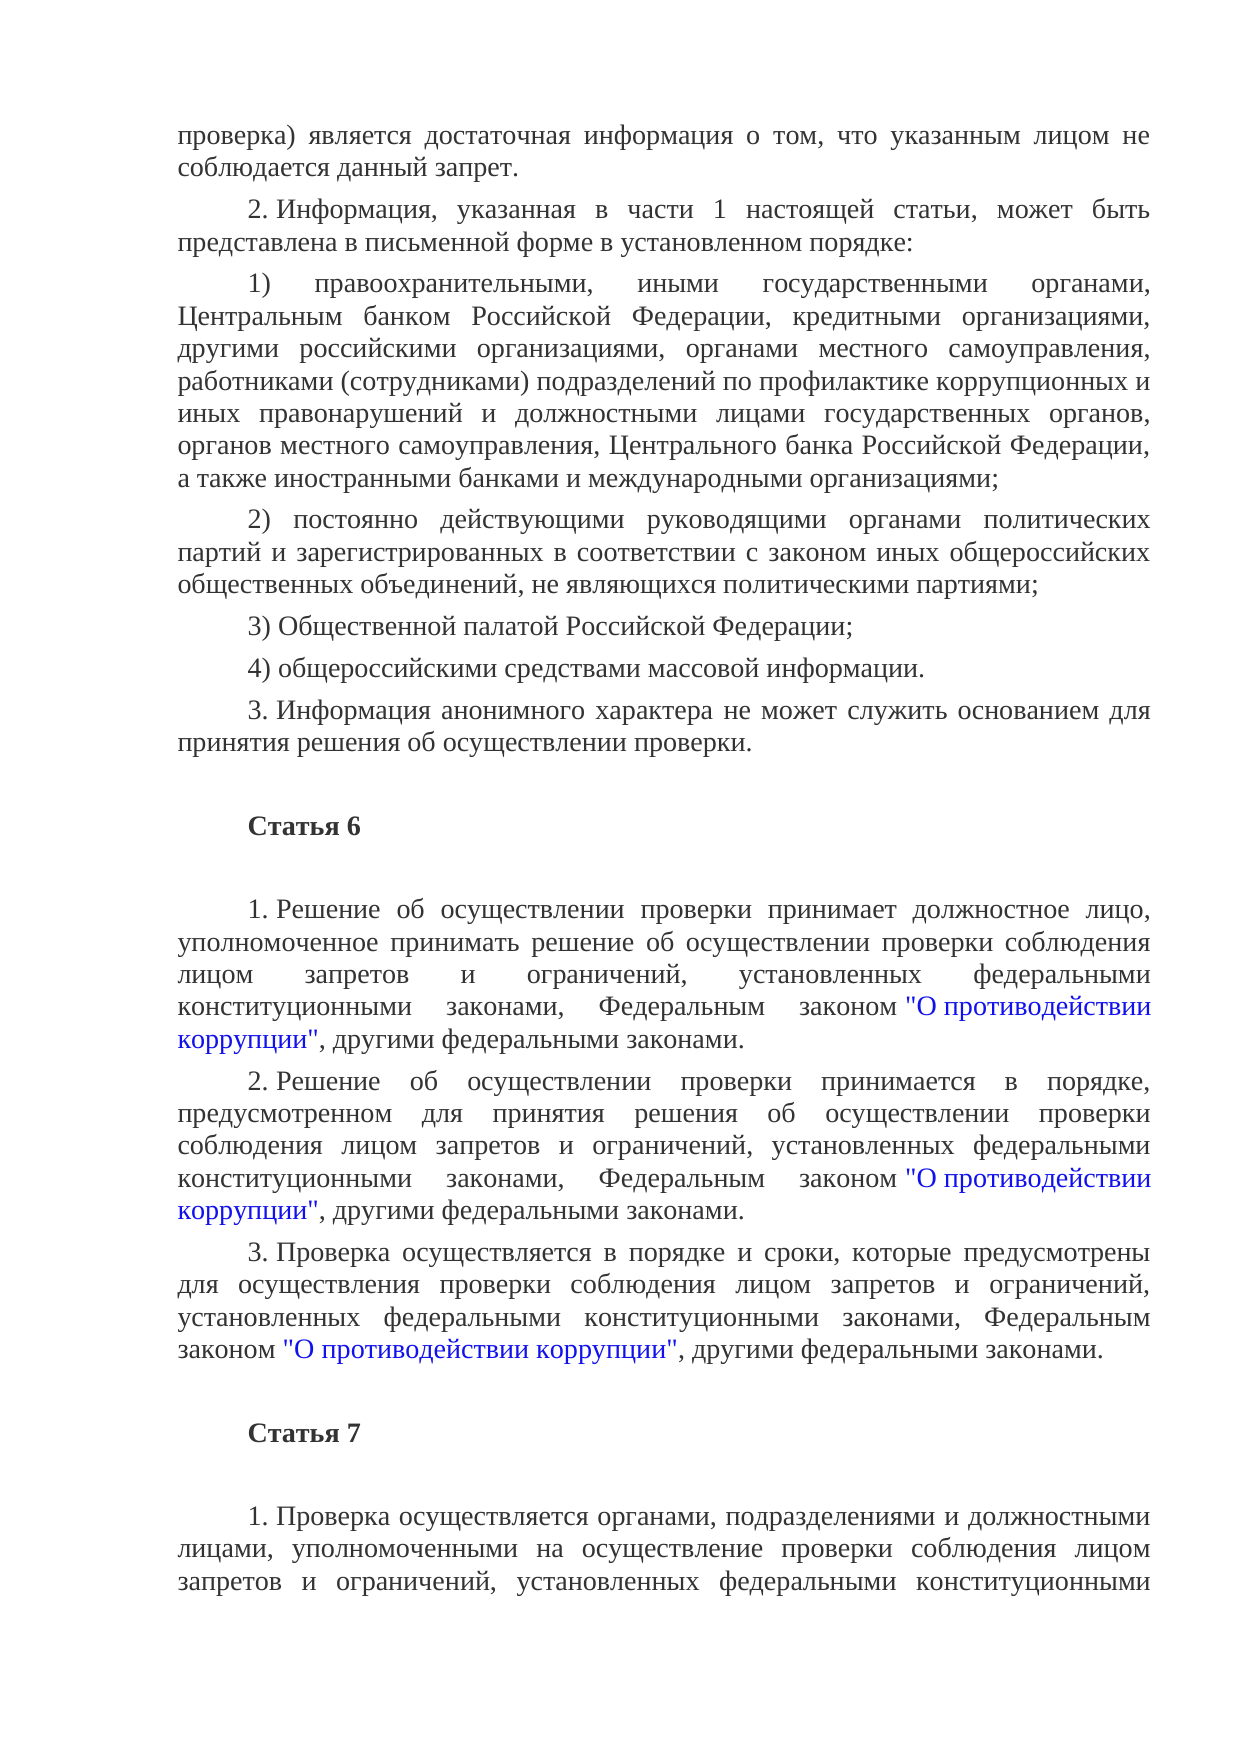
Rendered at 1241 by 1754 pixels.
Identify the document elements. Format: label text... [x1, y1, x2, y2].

text 2. Информация, указанная в части 1 настоящей статьи, может быть представлена в письменной форме в установленном порядке: [177, 192, 1152, 257]
text 2. Решение об осуществлении проверки принимается в порядке, предусмотренном для принятия решения об осуществлении проверки соблюдения лицом запретов и ограничений, установленных федеральными конституционными законами, Федеральным законом "О противодействии коррупции", другими федеральными законами. [177, 1063, 1152, 1226]
text 4) общероссийскими средствами массовой информации. [177, 651, 1152, 683]
text 1) правоохранительными, иными государственными органами, Центральным банком Российской Федерации, кредитными организациями, другими российскими организациями, органами местного самоуправления, работниками (сотрудниками) подразделений по профилактике коррупционных и иных правонарушений и должностными лицами государственных органов, органов местного самоуправления, Центрального банка Российской Федерации, а также иностранными банками и международными организациями; [177, 266, 1152, 493]
text 3. Проверка осуществляется в порядке и сроки, которые предусмотрены для осуществления проверки соблюдения лицом запретов и ограничений, установленных федеральными конституционными законами, Федеральным законом "О противодействии коррупции", другими федеральными законами. [177, 1235, 1152, 1364]
text Статья 6 [247, 809, 1152, 841]
text 3) Общественной палатой Российской Федерации; [177, 609, 1152, 642]
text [177, 1499, 1152, 1596]
text 2) постоянно действующими руководящими органами политических партий и зарегистрированных в соответствии с законом иных общероссийских общественных объединений, не являющихся политическими партиями; [177, 503, 1152, 600]
text 3. Информация анонимного характера не может служить основанием для принятия решения об осуществлении проверки. [177, 693, 1152, 757]
text 1. Решение об осуществлении проверки принимает должностное лицо, уполномоченное принимать решение об осуществлении проверки соблюдения лицом запретов и ограничений, установленных федеральными конституционными законами, Федеральным законом "О противодействии коррупции", другими федеральными законами. [177, 892, 1152, 1054]
text Статья 7 [247, 1416, 1152, 1448]
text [177, 118, 1152, 183]
